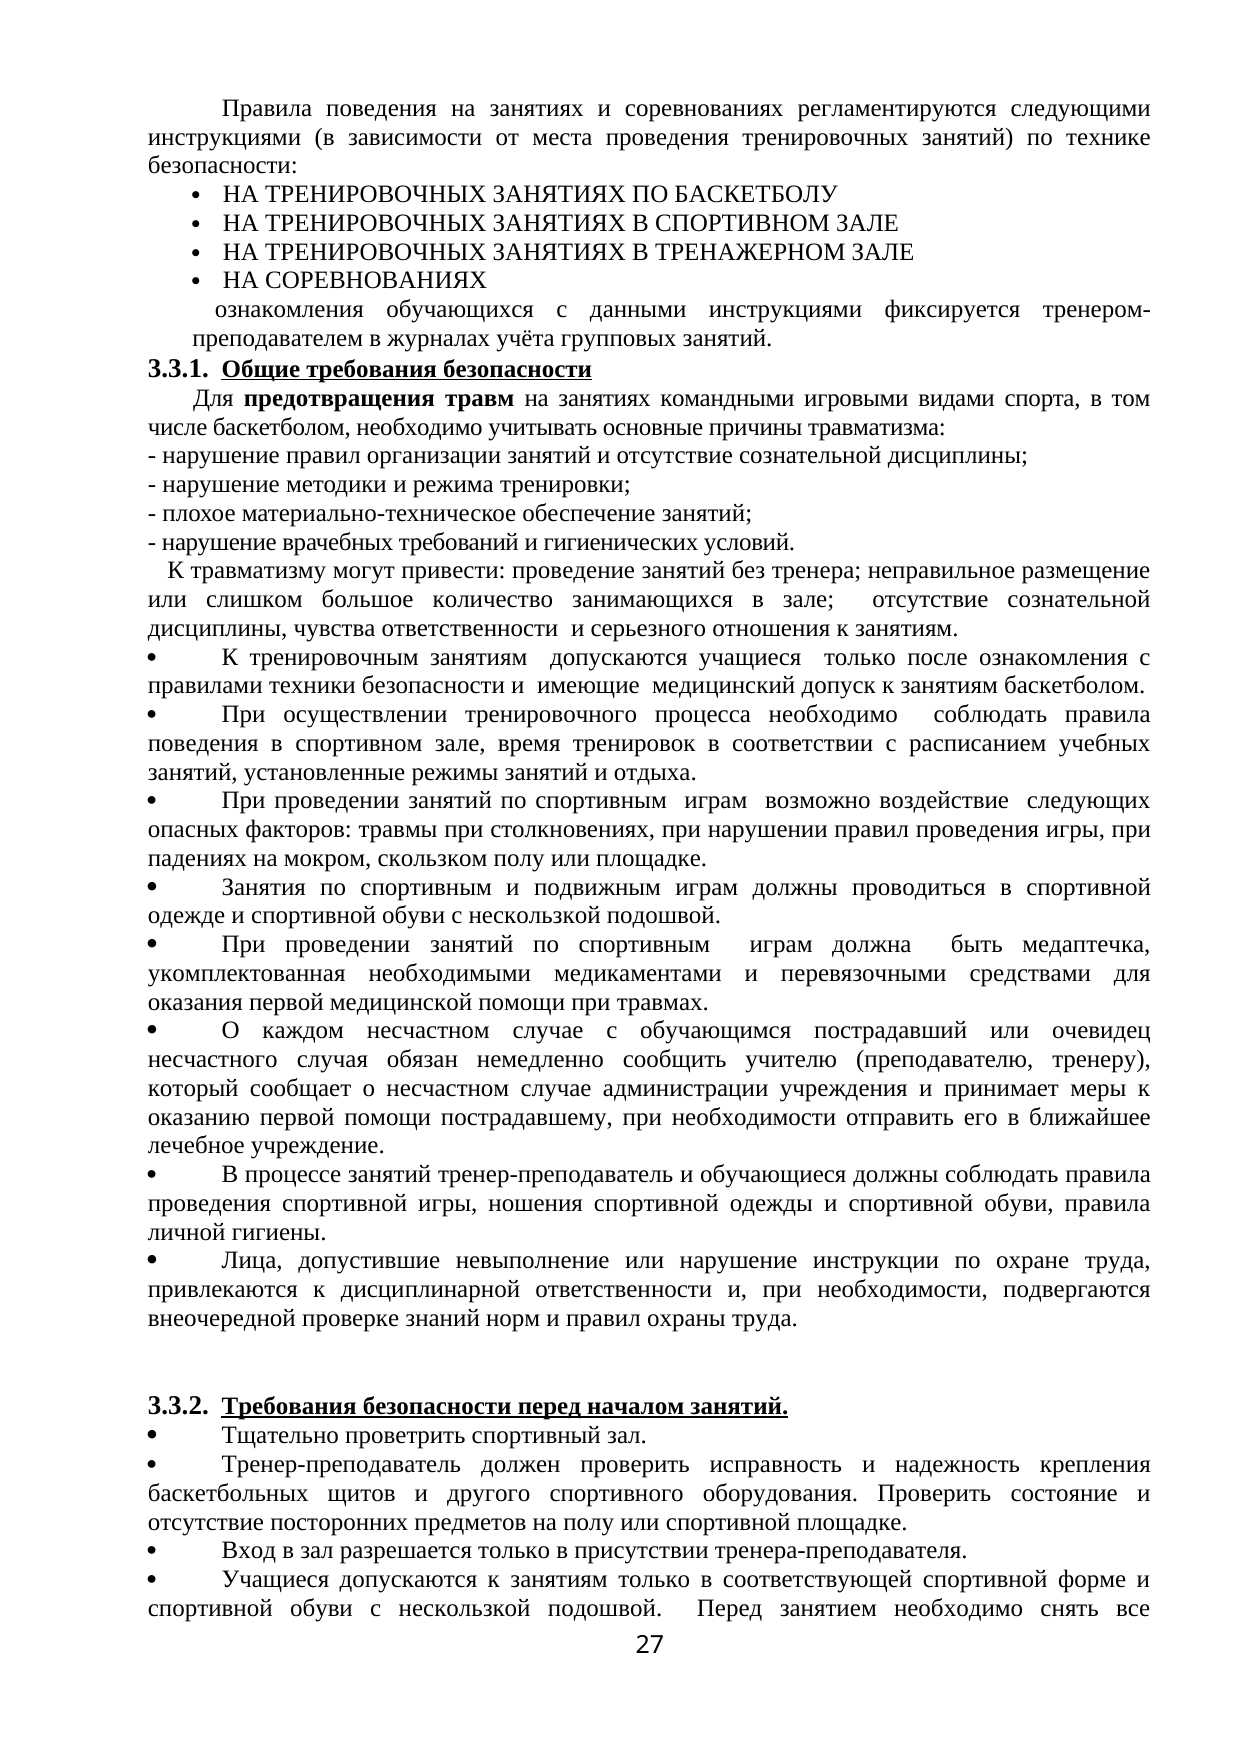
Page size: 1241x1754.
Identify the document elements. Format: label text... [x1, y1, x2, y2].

list НА СОРЕВНОВАНИЯХ [148, 266, 1152, 294]
list Тренер-преподаватель должен проверить исправность и надежность крепления баскетбольных щитов и другого спортивного оборудования. Проверить состояние и отсутствие посторонних предметов на полу или спортивной площадке. [148, 1449, 1152, 1535]
text - нарушение методики и режима тренировки; [148, 469, 1152, 498]
text К травматизму могут привести: проведение занятий без тренера; неправильное размещение или слишком большое количество занимающихся в зале; отсутствие сознательной дисциплины, чувства ответственности и серьезного отношения к занятиям. [148, 556, 1152, 642]
list Лица, допустившие невыполнение или нарушение инструкции по охране труда, привлекаются к дисциплинарной ответственности и, при необходимости, подвергаются внеочередной проверке знаний норм и правил охраны труда. [148, 1246, 1152, 1332]
list Вход в зал разрешается только в присутствии тренера-преподавателя. [148, 1535, 1152, 1564]
list В процессе занятий тренер-преподаватель и обучающиеся должны соблюдать правила проведения спортивной игры, ношения спортивной одежды и спортивной обуви, правила личной гигиены. [148, 1159, 1152, 1246]
list Тщательно проветрить спортивный зал. [148, 1420, 1152, 1449]
list Требования безопасности перед началом занятий. [148, 1389, 1152, 1420]
text - нарушение врачебных требований и гигиенических условий. [148, 527, 1152, 556]
list НА ТРЕНИРОВОЧНЫХ ЗАНЯТИЯХ В ТРЕНАЖЕРНОМ ЗАЛЕ [148, 237, 1152, 266]
list К тренировочным занятиям допускаются учащиеся только после ознакомления с правилами техники безопасности и имеющие медицинский допуск к занятиям баскетболом. [148, 642, 1152, 699]
list Общие требования безопасности [148, 352, 1152, 383]
list При проведении занятий по спортивным играм должна быть медаптечка, укомплектованная необходимыми медикаментами и перевязочными средствами для оказания первой медицинской помощи при травмах. [148, 929, 1152, 1016]
list Занятия по спортивным и подвижным играм должны проводиться в спортивной одежде и спортивной обуви с нескользкой подошвой. [148, 872, 1152, 929]
text Для предотвращения травм на занятиях командными игровыми видами спорта, в том числе баскетболом, необходимо учитывать основные причины травматизма: [148, 383, 1152, 441]
text ознакомления обучающихся с данными инструкциями фиксируется тренером-преподавателем в журналах учёта групповых занятий. [192, 294, 1152, 352]
text - плохое материально-техническое обеспечение занятий; [148, 498, 1152, 527]
text - нарушение правил организации занятий и отсутствие сознательной дисциплины; [148, 441, 1152, 469]
list НА ТРЕНИРОВОЧНЫХ ЗАНЯТИЯХ ПО БАСКЕТБОЛУ [148, 179, 1152, 208]
list При осуществлении тренировочного процесса необходимо соблюдать правила поведения в спортивном зале, время тренировок в соответствии с расписанием учебных занятий, установленные режимы занятий и отдыха. [148, 699, 1152, 786]
list НА ТРЕНИРОВОЧНЫХ ЗАНЯТИЯХ В СПОРТИВНОМ ЗАЛЕ [148, 208, 1152, 237]
text Правила поведения на занятиях и соревнованиях регламентируются следующими инструкциями (в зависимости от места проведения тренировочных занятий) по технике безопасности: [148, 93, 1152, 179]
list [148, 1564, 1152, 1622]
list О каждом несчастном случае с обучающимся пострадавший или очевидец несчастного случая обязан немедленно сообщить учителю (преподавателю, тренеру), который сообщает о несчастном случае администрации учреждения и принимает меры к оказанию первой помощи пострадавшему, при необходимости отправить его в ближайшее лечебное учреждение. [148, 1016, 1152, 1159]
list При проведении занятий по спортивным играм возможно воздействие следующих опасных факторов: травмы при столкновениях, при нарушении правил проведения игры, при падениях на мокром, скользком полу или площадке. [148, 786, 1152, 872]
